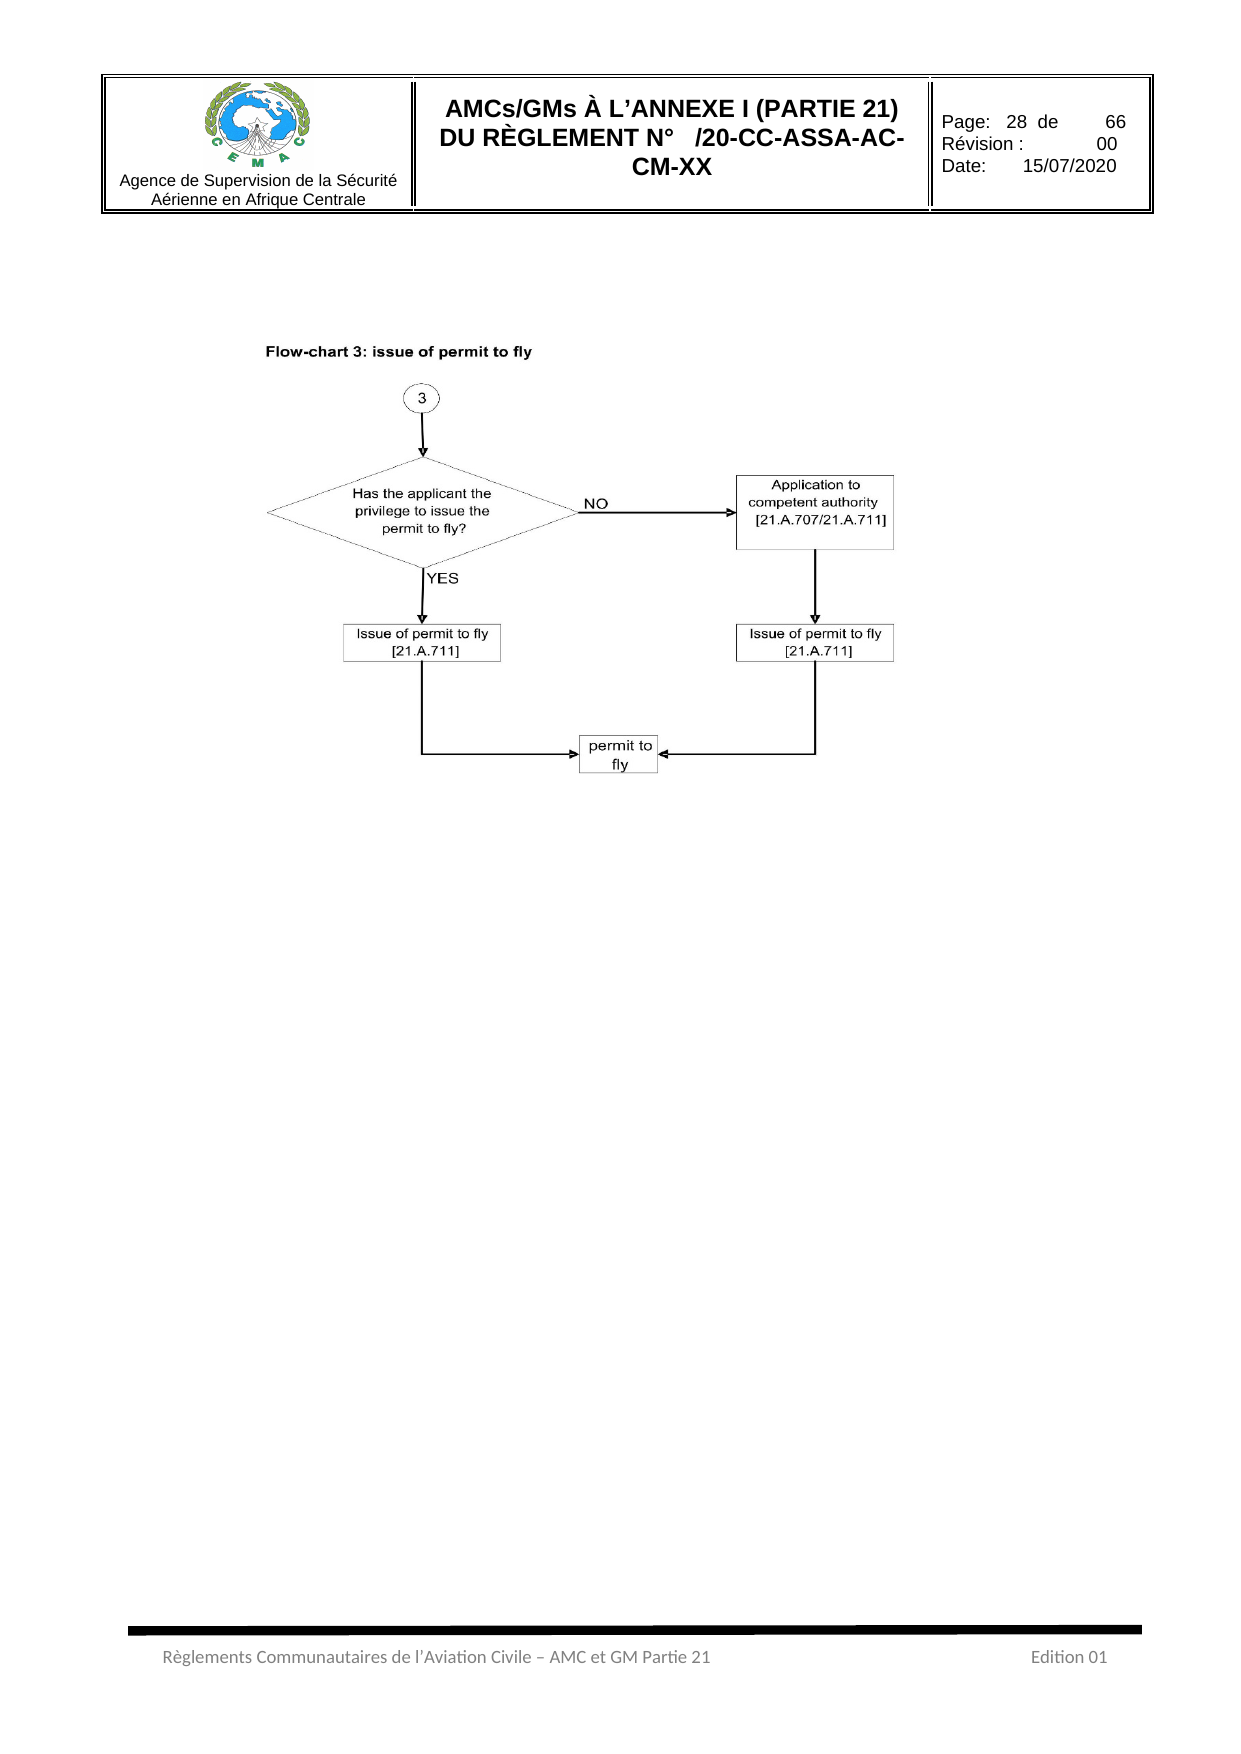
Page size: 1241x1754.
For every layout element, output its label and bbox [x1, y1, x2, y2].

picture [147, 239, 1123, 1466]
